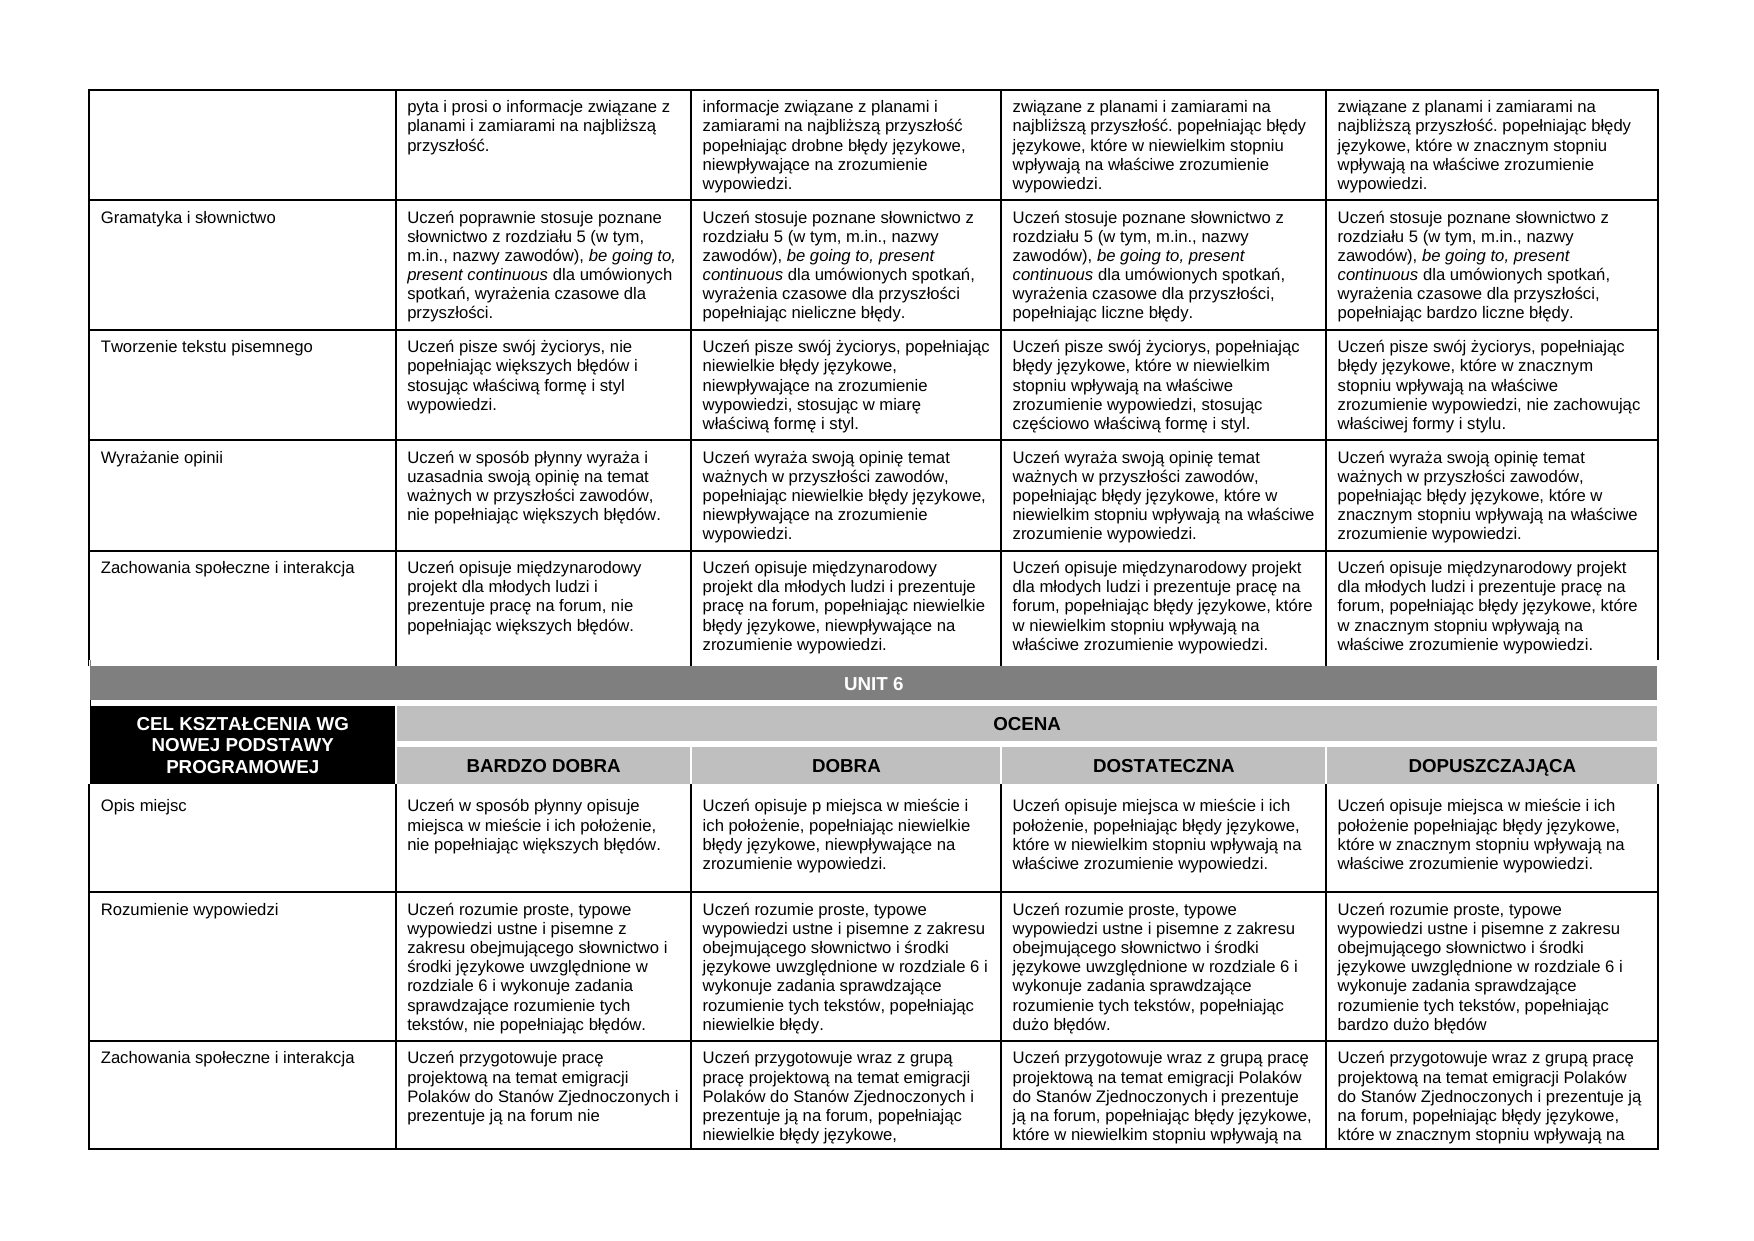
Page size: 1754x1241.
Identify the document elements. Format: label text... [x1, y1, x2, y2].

table_cell Uczeń opisuje miejsca w mieście i ich położenie, popełniając błędy językowe, które w niewielkim stopniu wpływają na właściwe zrozumienie wypowiedzi. [1002, 790, 1325, 891]
table_cell Uczeń pisze swój życiorys, nie popełniając większych błędów i stosując właściwą formę i styl wypowiedzi. [397, 331, 690, 439]
table_cell Uczeń poprawnie stosuje poznane słownictwo z rozdziału 5 (w tym, m.in., nazwy zawodów), be going to, present continuous dla umówionych spotkań, wyrażenia czasowe dla przyszłości. [397, 201, 690, 329]
table_cell Uczeń rozumie proste, typowe wypowiedzi ustne i pisemne z zakresu obejmującego słownictwo i środki językowe uwzględnione w rozdziale 6 i wykonuje zadania sprawdzające rozumienie tych tekstów, nie popełniając błędów. [397, 893, 690, 1040]
table_cell Uczeń wyraża swoją opinię temat ważnych w przyszłości zawodów, popełniając błędy językowe, które w niewielkim stopniu wpływają na właściwe zrozumienie wypowiedzi. [1002, 441, 1325, 549]
table_cell Uczeń stosuje poznane słownictwo z rozdziału 5 (w tym, m.in., nazwy zawodów), be going to, present continuous dla umówionych spotkań, wyrażenia czasowe dla przyszłości, popełniając bardzo liczne błędy. [1327, 201, 1657, 329]
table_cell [1327, 91, 1657, 199]
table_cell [1002, 1042, 1325, 1147]
table_cell OCENA [397, 706, 1657, 741]
table_cell Uczeń opisuje międzynarodowy projekt dla młodych ludzi i prezentuje pracę na forum, popełniając niewielkie błędy językowe, niewpływające na zrozumienie wypowiedzi. [692, 552, 1000, 660]
table_cell UNIT 6 [90, 661, 1657, 700]
table_cell Uczeń stosuje poznane słownictwo z rozdziału 5 (w tym, m.in., nazwy zawodów), be going to, present continuous dla umówionych spotkań, wyrażenia czasowe dla przyszłości popełniając nieliczne błędy. [692, 201, 1000, 329]
table_cell DOSTATECZNA [1002, 747, 1325, 784]
table_cell Uczeń w sposób płynny opisuje miejsca w mieście i ich położenie, nie popełniając większych błędów. [397, 790, 690, 891]
table_cell Uczeń pisze swój życiorys, popełniając niewielkie błędy językowe, niewpływające na zrozumienie wypowiedzi, stosując w miarę właściwą formę i styl. [692, 331, 1000, 439]
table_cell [90, 91, 395, 199]
table_cell DOBRA [692, 747, 1000, 784]
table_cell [90, 1042, 395, 1147]
table_cell Uczeń w sposób płynny wyraża i uzasadnia swoją opinię na temat ważnych w przyszłości zawodów, nie popełniając większych błędów. [397, 441, 690, 549]
table_cell Uczeń rozumie proste, typowe wypowiedzi ustne i pisemne z zakresu obejmującego słownictwo i środki językowe uwzględnione w rozdziale 6 i wykonuje zadania sprawdzające rozumienie tych tekstów, popełniając niewielkie błędy. [692, 893, 1000, 1040]
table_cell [397, 1042, 690, 1147]
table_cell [1327, 1042, 1657, 1147]
table_cell Uczeń rozumie proste, typowe wypowiedzi ustne i pisemne z zakresu obejmującego słownictwo i środki językowe uwzględnione w rozdziale 6 i wykonuje zadania sprawdzające rozumienie tych tekstów, popełniając bardzo dużo błędów [1327, 893, 1657, 1040]
table_cell Uczeń opisuje miejsca w mieście i ich położenie popełniając błędy językowe, które w znacznym stopniu wpływają na właściwe zrozumienie wypowiedzi. [1327, 790, 1657, 891]
table_cell Tworzenie tekstu pisemnego [90, 331, 395, 439]
table_cell Uczeń stosuje poznane słownictwo z rozdziału 5 (w tym, m.in., nazwy zawodów), be going to, present continuous dla umówionych spotkań, wyrażenia czasowe dla przyszłości, popełniając liczne błędy. [1002, 201, 1325, 329]
table_cell BARDZO DOBRA [397, 747, 690, 784]
table_cell Opis miejsc [90, 785, 395, 891]
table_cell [1002, 91, 1325, 199]
table_cell DOPUSZCZAJĄCA [1327, 747, 1657, 784]
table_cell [692, 1042, 1000, 1147]
table_cell Rozumienie wypowiedzi [90, 893, 395, 1040]
table_cell Wyrażanie opinii [90, 441, 395, 549]
table_cell Uczeń pisze swój życiorys, popełniając błędy językowe, które w niewielkim stopniu wpływają na właściwe zrozumienie wypowiedzi, stosując częściowo właściwą formę i styl. [1002, 331, 1325, 439]
table_cell Gramatyka i słownictwo [90, 201, 395, 329]
table_cell Uczeń wyraża swoją opinię temat ważnych w przyszłości zawodów, popełniając niewielkie błędy językowe, niewpływające na zrozumienie wypowiedzi. [692, 441, 1000, 549]
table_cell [692, 91, 1000, 199]
table_cell Uczeń wyraża swoją opinię temat ważnych w przyszłości zawodów, popełniając błędy językowe, które w znacznym stopniu wpływają na właściwe zrozumienie wypowiedzi. [1327, 441, 1657, 549]
table_cell Uczeń opisuje międzynarodowy projekt dla młodych ludzi i prezentuje pracę na forum, nie popełniając większych błędów. [397, 552, 690, 660]
table_cell Uczeń opisuje międzynarodowy projekt dla młodych ludzi i prezentuje pracę na forum, popełniając błędy językowe, które w znacznym stopniu wpływają na właściwe zrozumienie wypowiedzi. [1327, 552, 1657, 660]
table_cell Zachowania społeczne i interakcja [90, 552, 395, 660]
table_cell Uczeń opisuje p miejsca w mieście i ich położenie, popełniając niewielkie błędy językowe, niewpływające na zrozumienie wypowiedzi. [692, 790, 1000, 891]
table_cell Uczeń opisuje międzynarodowy projekt dla młodych ludzi i prezentuje pracę na forum, popełniając błędy językowe, które w niewielkim stopniu wpływają na właściwe zrozumienie wypowiedzi. [1002, 552, 1325, 660]
table_cell Uczeń pisze swój życiorys, popełniając błędy językowe, które w znacznym stopniu wpływają na właściwe zrozumienie wypowiedzi, nie zachowując właściwej formy i stylu. [1327, 331, 1657, 439]
table_cell Uczeń rozumie proste, typowe wypowiedzi ustne i pisemne z zakresu obejmującego słownictwo i środki językowe uwzględnione w rozdziale 6 i wykonuje zadania sprawdzające rozumienie tych tekstów, popełniając dużo błędów. [1002, 893, 1325, 1040]
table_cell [397, 91, 690, 199]
table_cell CEL KSZTAŁCENIA WG NOWEJ PODSTAWY PROGRAMOWEJ [90, 701, 395, 784]
